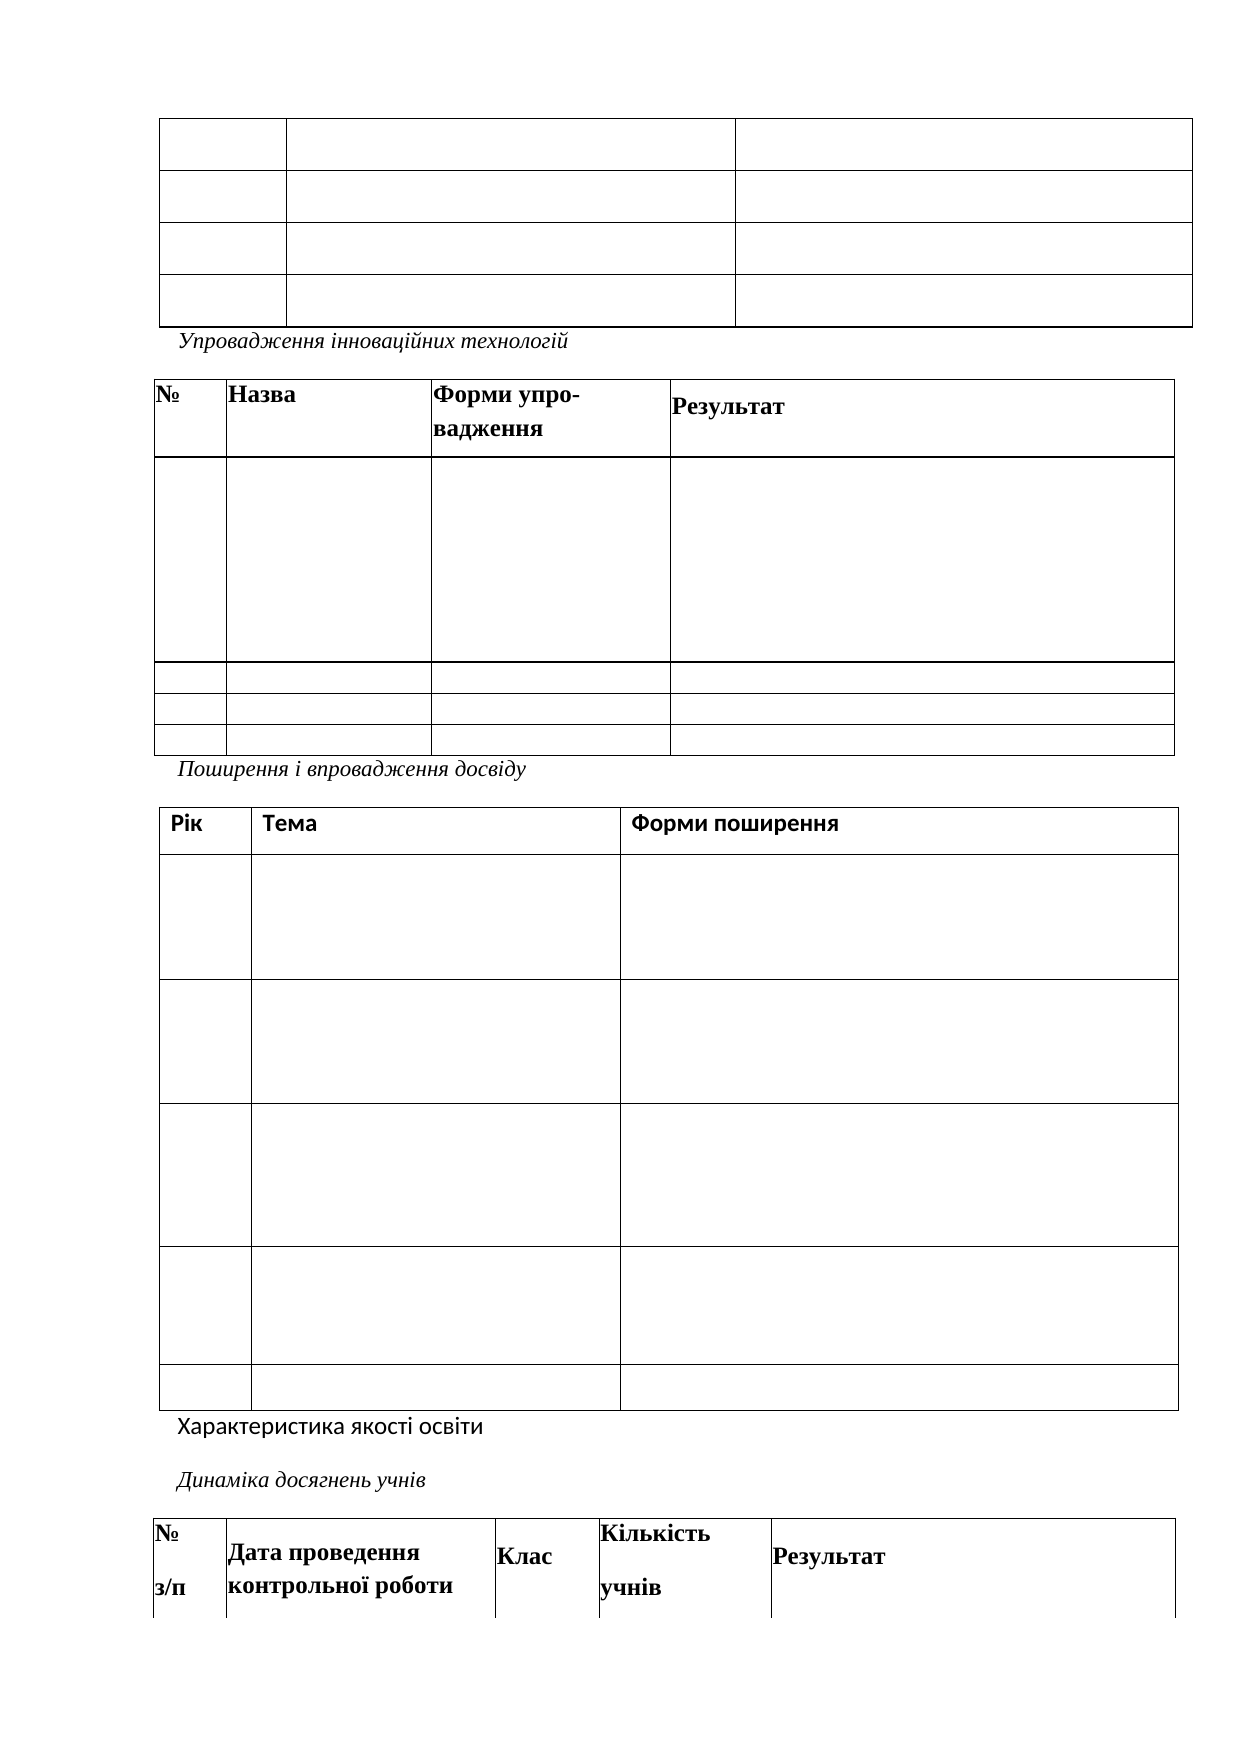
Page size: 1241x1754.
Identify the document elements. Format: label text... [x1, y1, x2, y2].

table_cell [160, 223, 286, 274]
table_header Дата проведення контрольної роботи рзу знань [227, 1519, 495, 1618]
table_cell [621, 1104, 1178, 1246]
table_cell [155, 725, 226, 754]
table_header № з/п [155, 380, 226, 456]
table_cell [432, 725, 670, 754]
table_cell [432, 458, 670, 661]
table_cell [252, 1365, 620, 1409]
table_cell [736, 223, 1192, 274]
table_cell [621, 855, 1178, 979]
table_header Клас [496, 1519, 599, 1618]
table_cell [155, 694, 226, 723]
table_header Форми упровадження [432, 380, 670, 456]
table_cell [432, 663, 670, 692]
table_cell [227, 458, 431, 661]
table_header Тема [252, 808, 620, 854]
table_cell [252, 1247, 620, 1364]
table_cell [287, 171, 735, 222]
table_cell [160, 171, 286, 222]
text Характеристика якості освіти [177, 1411, 1152, 1441]
table_cell [160, 855, 251, 979]
table_cell [287, 223, 735, 274]
table_cell [155, 458, 226, 661]
table_header Назва технології [227, 380, 431, 456]
table_cell [252, 980, 620, 1103]
table_cell [160, 1247, 251, 1364]
table_cell [155, 663, 226, 692]
table_cell [160, 275, 286, 326]
table_cell [252, 1104, 620, 1246]
table_header Результат [772, 1519, 1175, 1618]
table_header Кількість учнів [600, 1519, 771, 1618]
text Поширення і впровадження досвіду [177, 756, 1152, 782]
table_cell [227, 725, 431, 754]
table_cell [621, 1365, 1178, 1409]
table_header Результат [671, 380, 1174, 456]
table_cell [736, 171, 1192, 222]
table_cell [432, 694, 670, 723]
table_cell [621, 980, 1178, 1103]
table_cell [227, 663, 431, 692]
table_header Форми поширення [621, 808, 1178, 854]
table_cell [671, 663, 1174, 692]
table_cell [287, 119, 735, 170]
table_cell [736, 275, 1192, 326]
table_cell [160, 980, 251, 1103]
table_cell [671, 694, 1174, 723]
table_cell [671, 458, 1174, 661]
text Упровадження інноваційних технологій [177, 328, 1152, 354]
table_cell [160, 1104, 251, 1246]
table_cell [287, 275, 735, 326]
table_cell [621, 1247, 1178, 1364]
table_cell [227, 694, 431, 723]
table_header № з/п [154, 1519, 226, 1618]
table_cell [736, 119, 1192, 170]
table_cell [671, 725, 1174, 754]
table_cell [252, 855, 620, 979]
table_cell [160, 119, 286, 170]
table_cell [160, 1365, 251, 1409]
table_header Рік [160, 808, 251, 854]
text Динаміка досягнень учнів [177, 1466, 1152, 1493]
